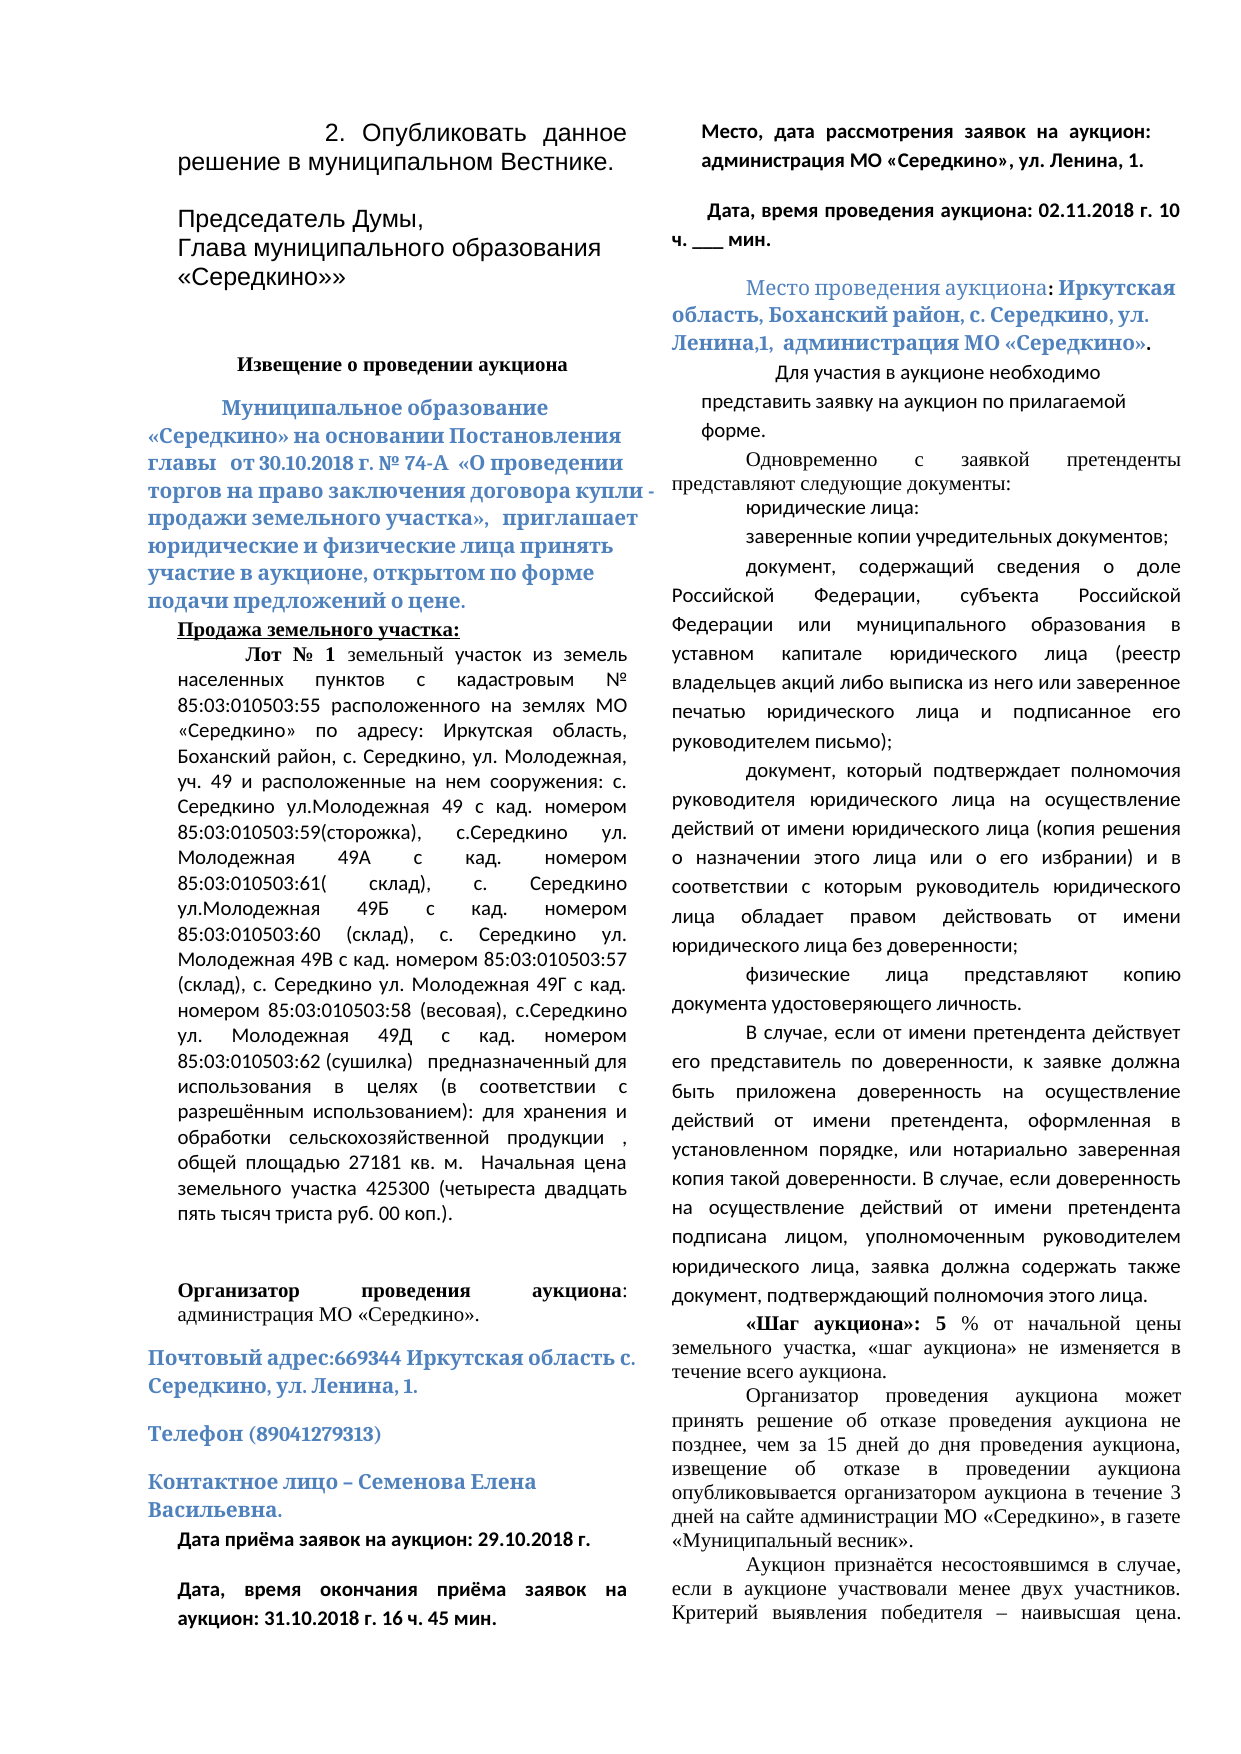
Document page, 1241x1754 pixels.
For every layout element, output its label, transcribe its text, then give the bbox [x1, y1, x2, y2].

text 2. Опубликовать данное решение в муниципальном Вестнике. [177, 118, 627, 176]
text юридические лица: [672, 494, 1181, 520]
text Телефон (89041279313) [148, 1423, 657, 1447]
text физические лица представляют копию документа удостоверяющего личность. [672, 961, 1181, 1016]
text Для участия в аукционе необходимо представить заявку на аукцион по прилагаемой форме. [701, 359, 1152, 443]
text документ, содержащий сведения о доле Российской Федерации, субъекта Российской Федерации или муниципального образования в уставном капитале юридического лица (реестр владельцев акций либо выписка из него или заверенное печатью юридического лица и подписанное его руководителем письмо); [672, 553, 1181, 753]
text Дата приёма заявок на аукцион: 29.10.2018 г. [177, 1526, 627, 1551]
text Продажа земельного участка: [177, 617, 627, 641]
text Организатор проведения аукциона: администрация МО «Середкино». [177, 1278, 627, 1326]
text заверенные копии учредительных документов; [672, 524, 1181, 549]
text Одновременно с заявкой претенденты представляют следующие документы: [672, 446, 1181, 494]
text Почтовый адрес:669344 Иркутская область с. Середкино, ул. Ленина, 1. [148, 1347, 657, 1398]
text документ, который подтверждает полномочия руководителя юридического лица на осуществление действий от имени юридического лица (копия решения о назначении этого лица или о его избрании) и в соответствии с которым руководитель юридического лица обладает правом действовать от имени юридического лица без доверенности; [672, 757, 1181, 957]
text В случае, если от имени претендента действует его представитель по доверенности, к заявке должна быть приложена доверенность на осуществление действий от имени претендента, оформленная в установленном порядке, или нотариально заверенная копия такой доверенности. В случае, если доверенность на осуществление действий от имени претендента подписана лицом, уполномоченным руководителем юридического лица, заявка должна содержать также документ, подтверждающий полномочия этого лица. [672, 1019, 1181, 1307]
text Контактное лицо – Семенова Елена Васильевна. [148, 1471, 657, 1522]
text Глава муниципального образования «Середкино»» И.А.Середкина [177, 233, 627, 291]
text Извещение о проведении аукциона [148, 352, 657, 376]
text Дата, время окончания приёма заявок на аукцион: 31.10.2018 г. 16 ч. 45 мин. [177, 1576, 627, 1631]
text Председатель Думы, [177, 204, 627, 233]
text Дата, время проведения аукциона: 02.11.2018 г. 10 ч. ___ мин. [672, 197, 1181, 252]
text Организатор проведения аукциона может принять решение об отказе проведения аукциона не позднее, чем за 15 дней до дня проведения аукциона, извещение об отказе в проведении аукциона опубликовывается организатором аукциона в течение 3 дней на сайте администрации МО «Середкино», в газете «Муниципальный весник». [672, 1383, 1181, 1552]
text Место проведения аукциона: Иркутская область, Боханский район, с. Середкино, ул. Ленина,1, администрация МО «Середкино». [672, 276, 1181, 355]
text Лот № 1 земельный участок из земель населенных пунктов с кадастровым № 85:03:010503:55 расположенного на землях МО «Середкино» по адресу: Иркутская область, Боханский район, с. Середкино, ул. Молодежная, уч. 49 и расположенные на нем сооружения: с. Середкино ул.Молодежная 49 с кад. номером 85:03:010503:59(сторожка), с.Середкино ул. Молодежная 49А с кад. номером 85:03:010503:61( склад), с. Середкино ул.Молодежная 49Б с кад. номером 85:03:010503:60 (склад), с. Середкино ул. Молодежная 49В с кад. номером 85:03:010503:57 (склад), с. Середкино ул. Молодежная 49Г с кад. номером 85:03:010503:58 (весовая), с.Середкино ул. Молодежная 49Д с кад. номером 85:03:010503:62 (сушилка) предназначенный для использования в целях (в соответствии с разрешённым использованием): для хранения и обработки сельскохозяйственной продукции , общей площадью 27181 кв. м. Начальная цена земельного участка 425300 (четыреста двадцать пять тысяч триста руб. 00 коп.). [177, 641, 627, 1226]
text «Шаг аукциона»: 5 % от начальной цены земельного участка, «шаг аукциона» не изменяется в течение всего аукциона. [672, 1311, 1181, 1383]
text Место, дата рассмотрения заявок на аукцион: администрация МО «Середкино», ул. Ленина, 1. [701, 118, 1152, 173]
text Муниципальное образование «Середкино» на основании Постановления главы от 30.10.2018 г. № 74-А «О проведении торгов на право заключения договора купли -продажи земельного участка», приглашает юридические и физические лица принять участие в аукционе, открытом по форме подачи предложений о цене. [148, 397, 657, 613]
